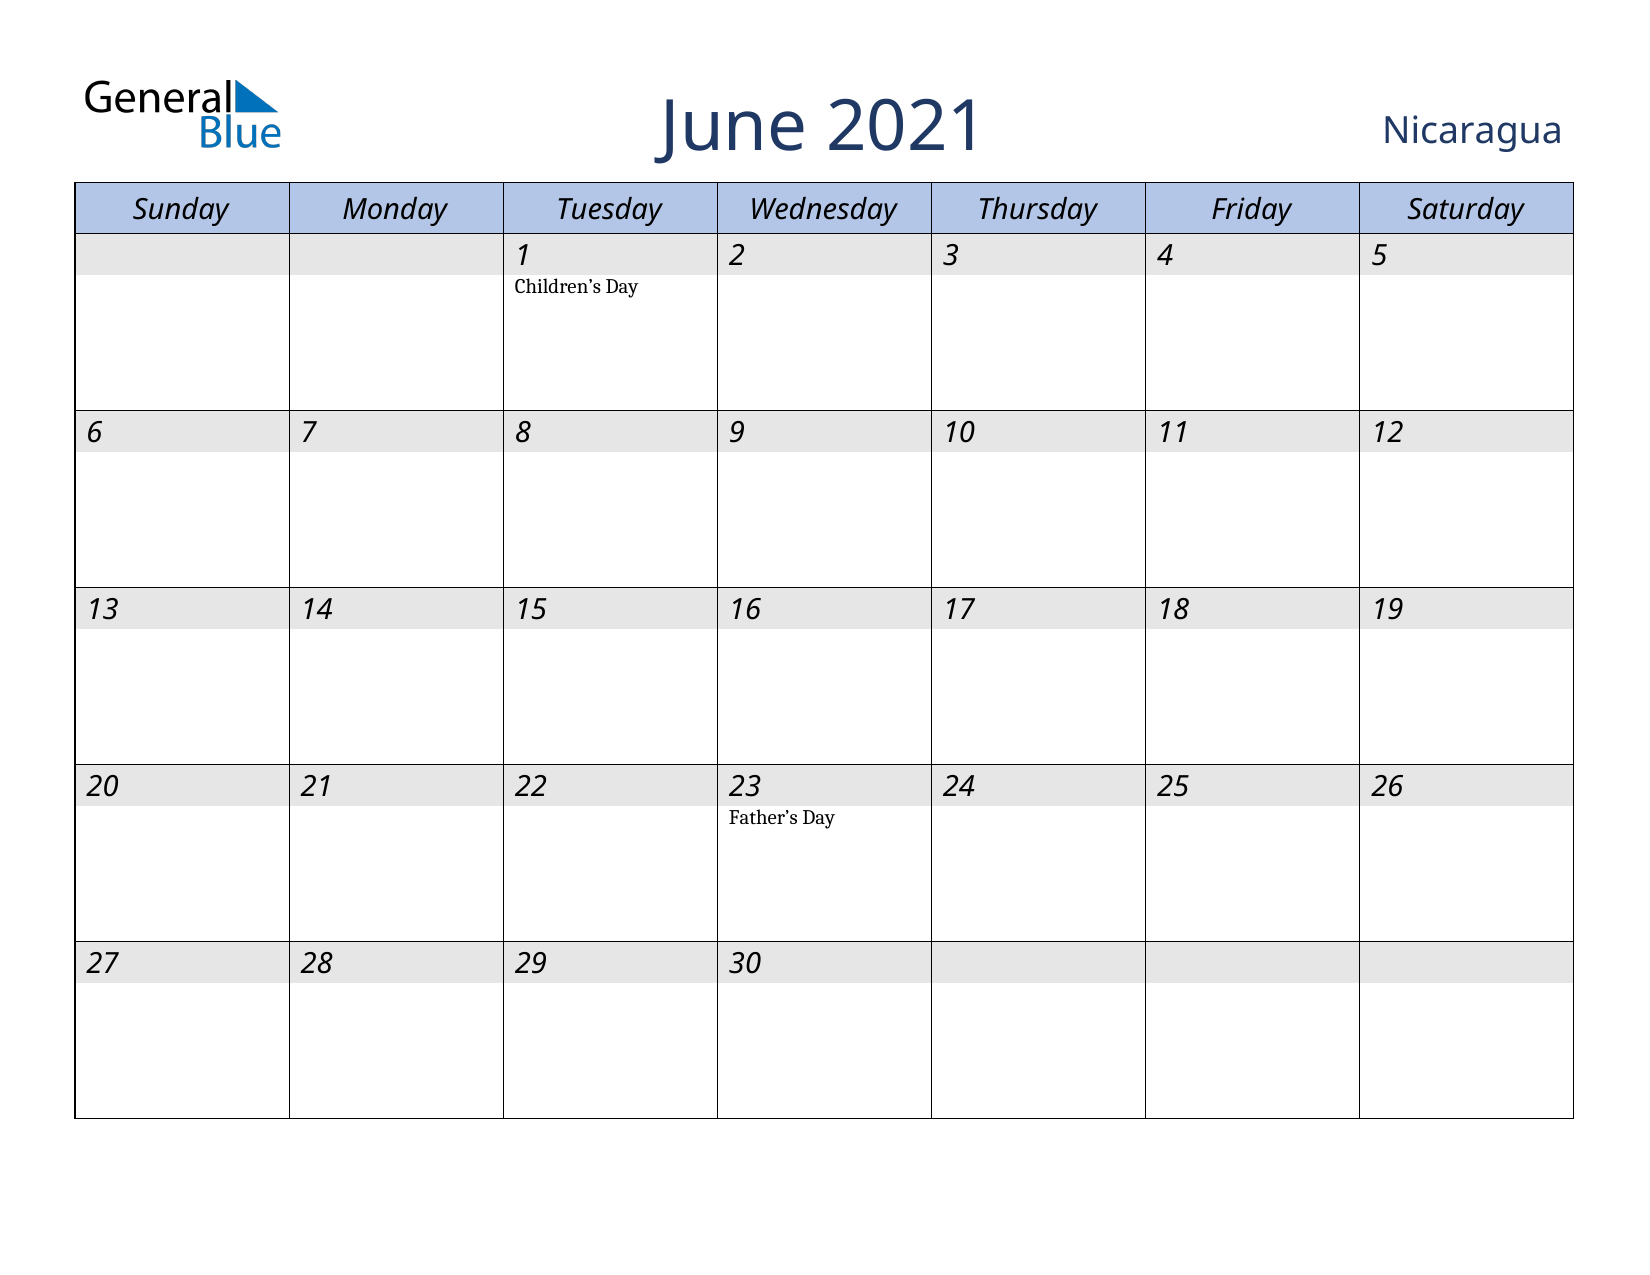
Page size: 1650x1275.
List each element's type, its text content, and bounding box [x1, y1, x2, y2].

table_cell [290, 806, 503, 941]
table_cell [76, 629, 289, 764]
table_cell Friday [1146, 183, 1359, 233]
table_cell [1146, 275, 1359, 410]
table_cell 4 [1146, 234, 1359, 275]
table_cell [718, 452, 931, 587]
table_cell [1360, 275, 1573, 410]
table_cell [1146, 452, 1359, 587]
table_cell [290, 452, 503, 587]
table_cell Saturday [1360, 183, 1573, 233]
table_cell [290, 983, 503, 1118]
table_cell [504, 629, 717, 764]
table_cell 27 [76, 942, 289, 983]
table_cell [1360, 806, 1573, 941]
table_cell 22 [504, 765, 717, 806]
table_cell [718, 275, 931, 410]
table_cell [932, 452, 1145, 587]
table_cell [718, 629, 931, 764]
table_cell [290, 234, 503, 275]
table_cell [504, 983, 717, 1118]
table_cell 20 [76, 765, 289, 806]
table_cell Monday [290, 183, 503, 233]
table_cell [76, 452, 289, 587]
table_cell [932, 629, 1145, 764]
table_cell 2 [718, 234, 931, 275]
table_cell [1360, 983, 1573, 1118]
table_cell 19 [1360, 588, 1573, 629]
table_cell 25 [1146, 765, 1359, 806]
table_cell 5 [1360, 234, 1573, 275]
table_cell [504, 806, 717, 941]
table_cell 16 [718, 588, 931, 629]
table_cell [76, 234, 289, 275]
table_cell 15 [504, 588, 717, 629]
table_cell [718, 983, 931, 1118]
table_cell Thursday [932, 183, 1145, 233]
picture [85, 80, 281, 148]
table_cell 26 [1360, 765, 1573, 806]
table_cell 11 [1146, 411, 1359, 452]
table_cell 29 [504, 942, 717, 983]
table_cell [1146, 942, 1359, 983]
table_cell 1 [504, 234, 717, 275]
table_cell [932, 983, 1145, 1118]
table_cell [1360, 942, 1573, 983]
table_cell 3 [932, 234, 1145, 275]
table_header Nicaragua [1146, 75, 1574, 182]
table_cell 10 [932, 411, 1145, 452]
table_cell [932, 806, 1145, 941]
table_header [75, 75, 503, 182]
table_cell [76, 983, 289, 1118]
table_cell 17 [932, 588, 1145, 629]
table_cell [932, 942, 1145, 983]
table_cell 6 [76, 411, 289, 452]
table_cell 13 [76, 588, 289, 629]
table_cell 14 [290, 588, 503, 629]
table_cell Children’s Day [504, 275, 717, 410]
table_cell [1360, 629, 1573, 764]
table_cell [504, 452, 717, 587]
table_cell [290, 275, 503, 410]
table_cell 30 [718, 942, 931, 983]
table_cell [1146, 983, 1359, 1118]
table_cell 9 [718, 411, 931, 452]
table_cell Tuesday [504, 183, 717, 233]
table_cell 12 [1360, 411, 1573, 452]
table_cell [1146, 806, 1359, 941]
table_cell 21 [290, 765, 503, 806]
table_cell 8 [504, 411, 717, 452]
table_cell 24 [932, 765, 1145, 806]
table_cell [76, 806, 289, 941]
table_cell Sunday [76, 183, 289, 233]
table_cell [1146, 629, 1359, 764]
table_cell [290, 629, 503, 764]
table_cell Father’s Day [718, 806, 931, 941]
table_cell 18 [1146, 588, 1359, 629]
table_header June 2021 [503, 75, 1146, 182]
table_cell Wednesday [718, 183, 931, 233]
table_cell 7 [290, 411, 503, 452]
table_cell [932, 275, 1145, 410]
table_cell [76, 275, 289, 410]
table_cell [1360, 452, 1573, 587]
table_cell 28 [290, 942, 503, 983]
table_cell 23 [718, 765, 931, 806]
